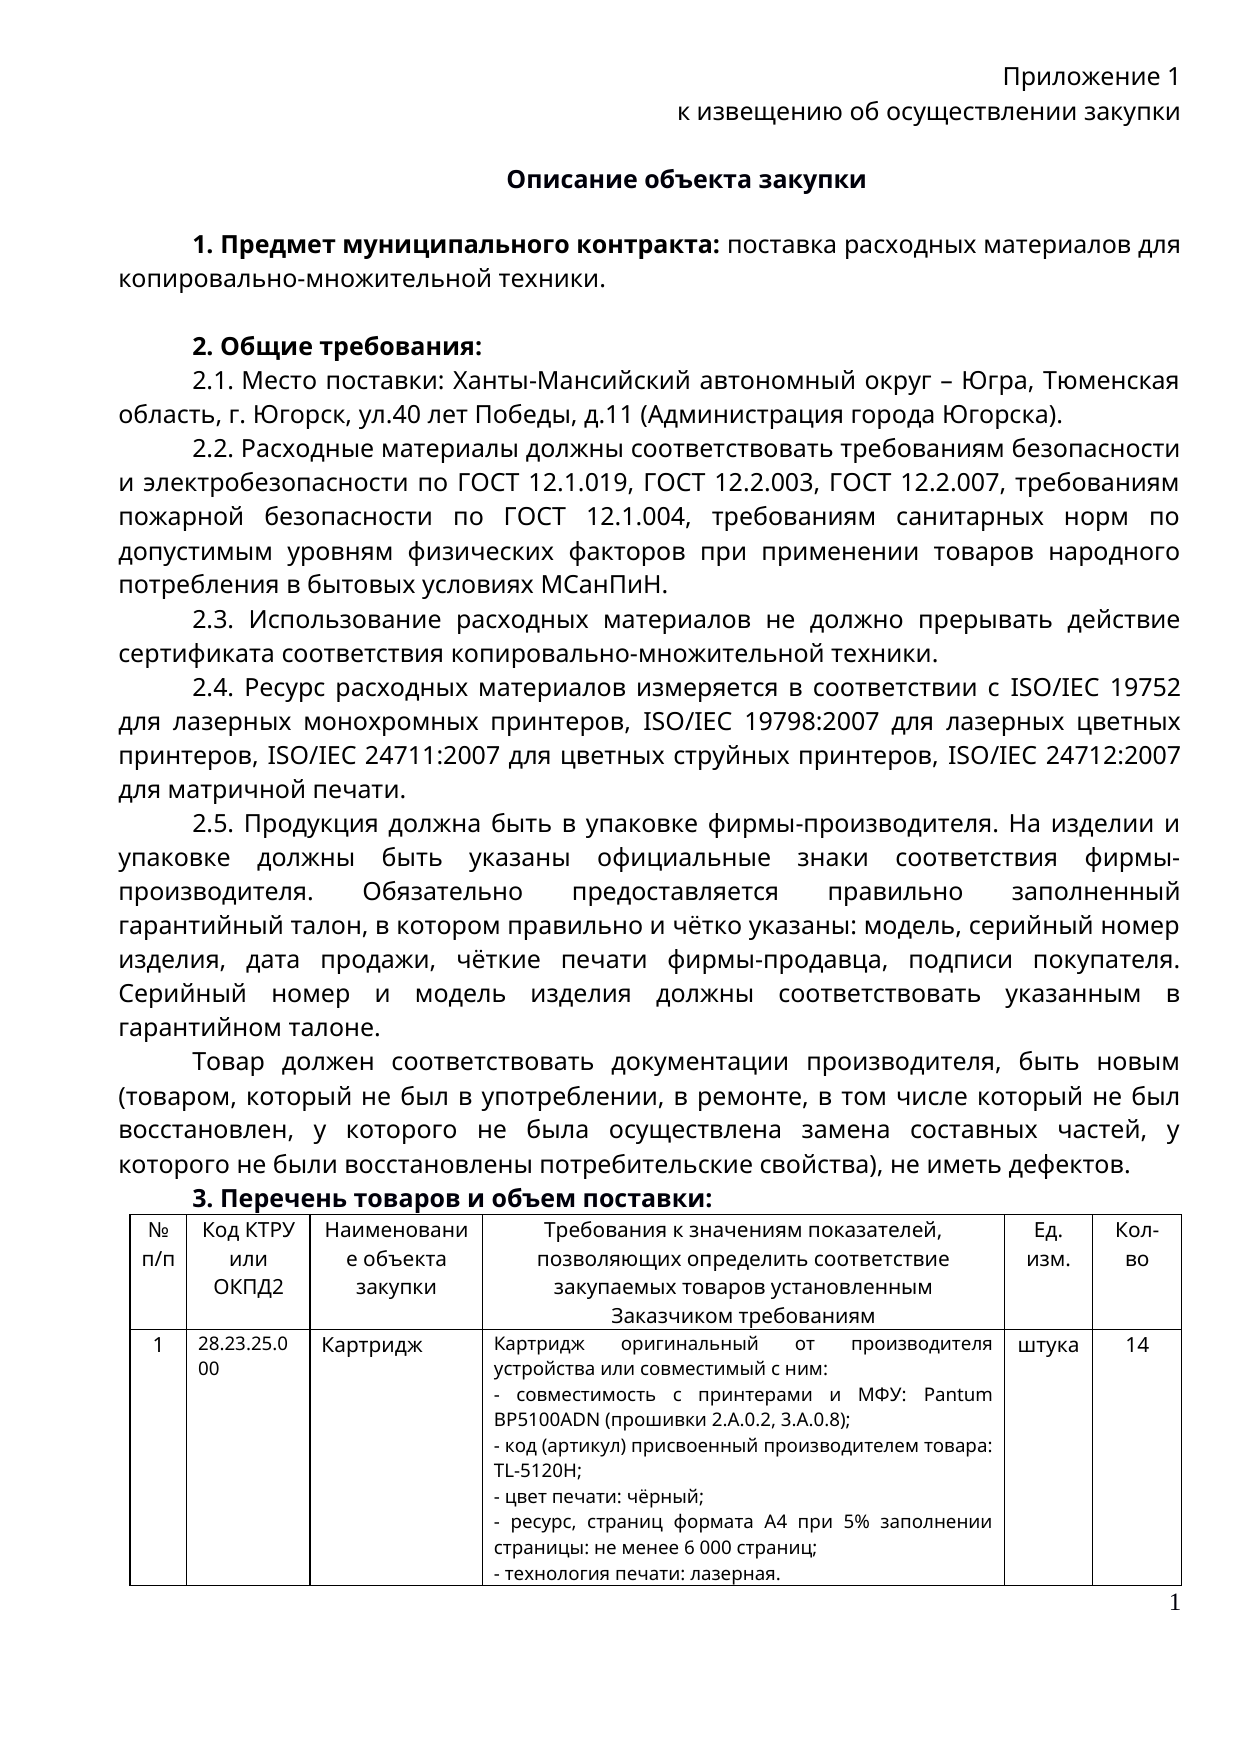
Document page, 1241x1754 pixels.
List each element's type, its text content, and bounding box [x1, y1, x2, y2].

text 2. Общие требования: [118, 329, 1181, 363]
text 1. Предмет муниципального контракта: поставка расходных материалов для копировально-множительной техники. [118, 227, 1181, 295]
text к извещению об осуществлении закупки [118, 93, 1181, 127]
table_header Ед. изм. [1005, 1215, 1092, 1329]
table_header Код КТРУ или ОКПД2 [187, 1215, 309, 1329]
text Товар должен соответствовать документации производителя, быть новым (товаром, который не был в употреблении, в ремонте, в том числе который не был восстановлен, у которого не была осуществлена замена составных частей, у которого не были восстановлены потребительские свойства), не иметь дефектов. [118, 1044, 1181, 1180]
table_header Кол-во [1093, 1215, 1181, 1329]
text 3. Перечень товаров и объем поставки: [118, 1180, 1181, 1214]
table_cell Картридж [311, 1330, 482, 1585]
table_cell Картридж оригинальный от производителя устройства или совместимый с ним: - совместимость с принтерами и МФУ: Pantum BP5100ADN (прошивки 2.А.0.2, 3.А.0.8); - код (артикул) присвоенный производителем товара: TL-5120H; - цвет печати: чёрный; - ресурс, страниц формата А4 при 5% заполнении страницы: не менее 6 000 страниц; - технология печати: лазерная. [483, 1330, 1004, 1585]
text 2.2. Расходные материалы должны соответствовать требованиям безопасности и электробезопасности по ГОСТ 12.1.019, ГОСТ 12.2.003, ГОСТ 12.2.007, требованиям пожарной безопасности по ГОСТ 12.1.004, требованиям санитарных норм по допустимым уровням физических факторов при применении товаров народного потребления в бытовых условиях МСанПиН. [118, 431, 1181, 601]
text 2.1. Место поставки: Ханты-Мансийский автономный округ – Югра, Тюменская область, г. Югорск, ул.40 лет Победы, д.11 (Администрация города Югорска). [118, 363, 1181, 431]
table_header Наименование объекта закупки [311, 1215, 482, 1329]
table_header Требования к значениям показателей, позволяющих определить соответствие закупаемых товаров установленным Заказчиком требованиям [483, 1215, 1004, 1329]
text 2.3. Использование расходных материалов не должно прерывать действие сертификата соответствия копировально-множительной техники. [118, 601, 1181, 669]
table_cell 14 [1093, 1330, 1181, 1585]
text 2.5. Продукция должна быть в упаковке фирмы-производителя. На изделии и упаковке должны быть указаны официальные знаки соответствия фирмы-производителя. Обязательно предоставляется правильно заполненный гарантийный талон, в котором правильно и чётко указаны: модель, серийный номер изделия, дата продажи, чёткие печати фирмы-продавца, подписи покупателя. Серийный номер и модель изделия должны соответствовать указанным в гарантийном талоне. [118, 806, 1181, 1044]
text Приложение 1 [118, 59, 1181, 93]
table_cell 1 [131, 1330, 186, 1585]
table_cell штука [1005, 1330, 1092, 1585]
table_cell 28.23.25.000 [187, 1330, 309, 1585]
text 2.4. Ресурс расходных материалов измеряется в соответствии с ISO/IEC 19752 для лазерных монохромных принтеров, ISO/IEC 19798:2007 для лазерных цветных принтеров, ISO/IEC 24711:2007 для цветных струйных принтеров, ISO/IEC 24712:2007 для матричной печати. [118, 669, 1181, 806]
text Описание объекта закупки [118, 161, 1181, 195]
table_header № п/п [131, 1215, 186, 1329]
